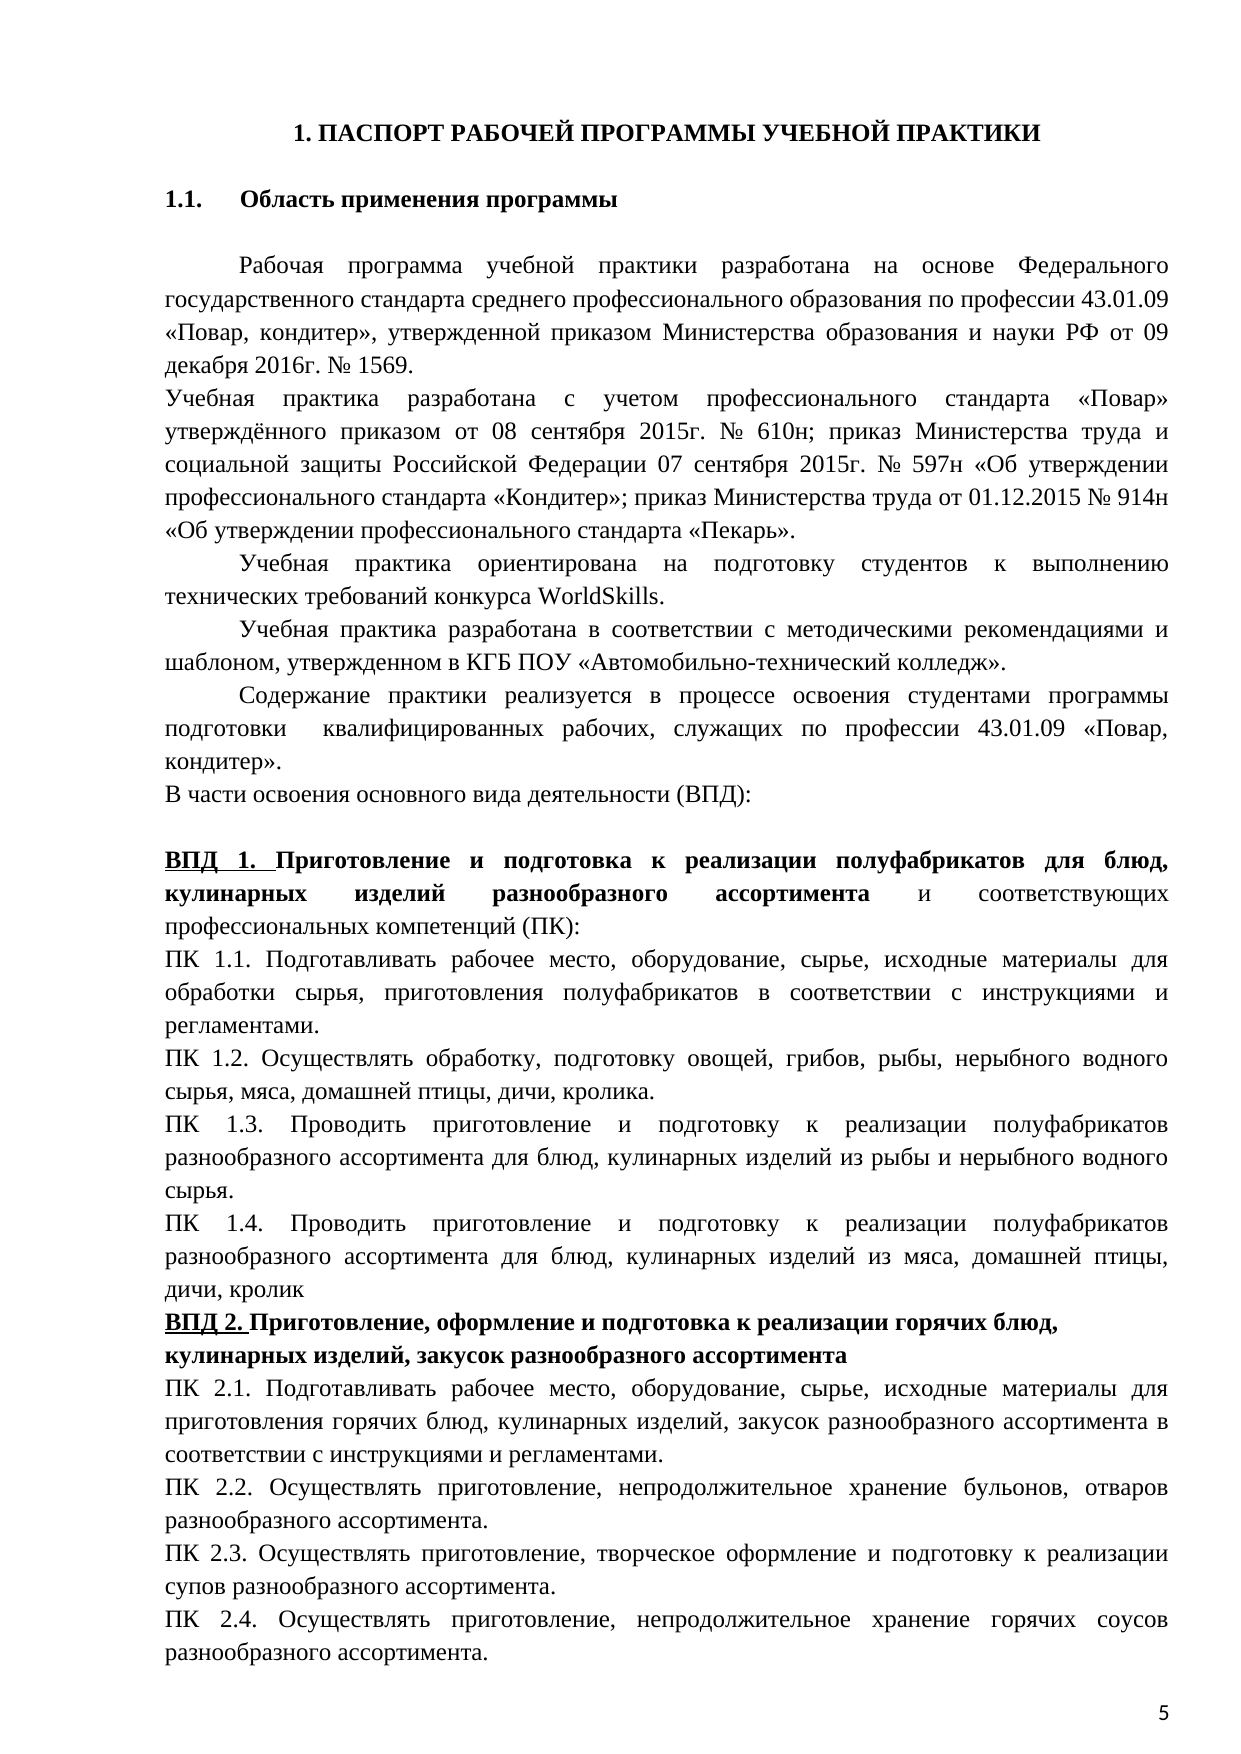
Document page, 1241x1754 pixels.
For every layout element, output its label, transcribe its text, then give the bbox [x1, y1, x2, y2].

text ПК 1.2. Осуществлять обработку, подготовку овощей, грибов, рыбы, нерыбного водного сырья, мяса, домашней птицы, дичи, кролика. [164, 1043, 1169, 1105]
text ПК 2.4. Осуществлять приготовление, непродолжительное хранение горячих соусов разнообразного ассортимента. [164, 1604, 1169, 1666]
text ПК 1.1. Подготавливать рабочее место, оборудование, сырье, исходные материалы для обработки сырья, приготовления полуфабрикатов в соответствии с инструкциями и регламентами. [164, 944, 1169, 1039]
text ПК 1.3. Проводить приготовление и подготовку к реализации полуфабрикатов разнообразного ассортимента для блюд, кулинарных изделий из рыбы и нерыбного водного сырья. [164, 1109, 1169, 1204]
text Содержание практики реализуется в процессе освоения студентами программы подготовки квалифицированных рабочих, служащих по профессии 43.01.09 «Повар, кондитер». [164, 680, 1169, 775]
text ПК 2.2. Осуществлять приготовление, непродолжительное хранение бульонов, отваров разнообразного ассортимента. [164, 1472, 1169, 1534]
list Область применения программы [164, 184, 1189, 213]
text ПК 1.4. Проводить приготовление и подготовку к реализации полуфабрикатов разнообразного ассортимента для блюд, кулинарных изделий из мяса, домашней птицы, дичи, кролик [164, 1208, 1169, 1303]
text Учебная практика разработана в соответствии с методическими рекомендациями и шаблоном, утвержденном в КГБ ПОУ «Автомобильно-технический колледж». [164, 614, 1169, 676]
text 1. паспорт РАБОЧЕЙ ПРОГРАММЫ учебной практики [164, 118, 1169, 147]
text ВПД 2. Приготовление, оформление и подготовка к реализации горячих блюд, кулинарных изделий, закусок разнообразного ассортимента [164, 1307, 1169, 1369]
text Учебная практика разработана с учетом профессионального стандарта «Повар» утверждённого приказом от 08 сентября 2015г. № 610н; приказ Министерства труда и социальной защиты Российской Федерации 07 сентября 2015г. № 597н «Об утверждении профессионального стандарта «Кондитер»; приказ Министерства труда от 01.12.2015 № 914н «Об утверждении профессионального стандарта «Пекарь». [164, 383, 1169, 543]
text ПК 2.3. Осуществлять приготовление, творческое оформление и подготовку к реализации супов разнообразного ассортимента. [164, 1538, 1169, 1600]
text ПК 2.1. Подготавливать рабочее место, оборудование, сырье, исходные материалы для приготовления горячих блюд, кулинарных изделий, закусок разнообразного ассортимента в соответствии с инструкциями и регламентами. [164, 1373, 1169, 1468]
text В части освоения основного вида деятельности (ВПД): [164, 779, 1189, 808]
text ВПД 1. Приготовление и подготовка к реализации полуфабрикатов для блюд, кулинарных изделий разнообразного ассортимента и соответствующих профессиональных компетенций (ПК): [164, 845, 1169, 940]
text Рабочая программа учебной практики разработана на основе Федерального государственного стандарта среднего профессионального образования по профессии 43.01.09 «Повар, кондитер», утвержденной приказом Министерства образования и науки РФ от 09 декабря 2016г. № 1569. [164, 251, 1169, 378]
text Учебная практика ориентирована на подготовку студентов к выполнению технических требований конкурса WorldSkills. [164, 548, 1169, 609]
